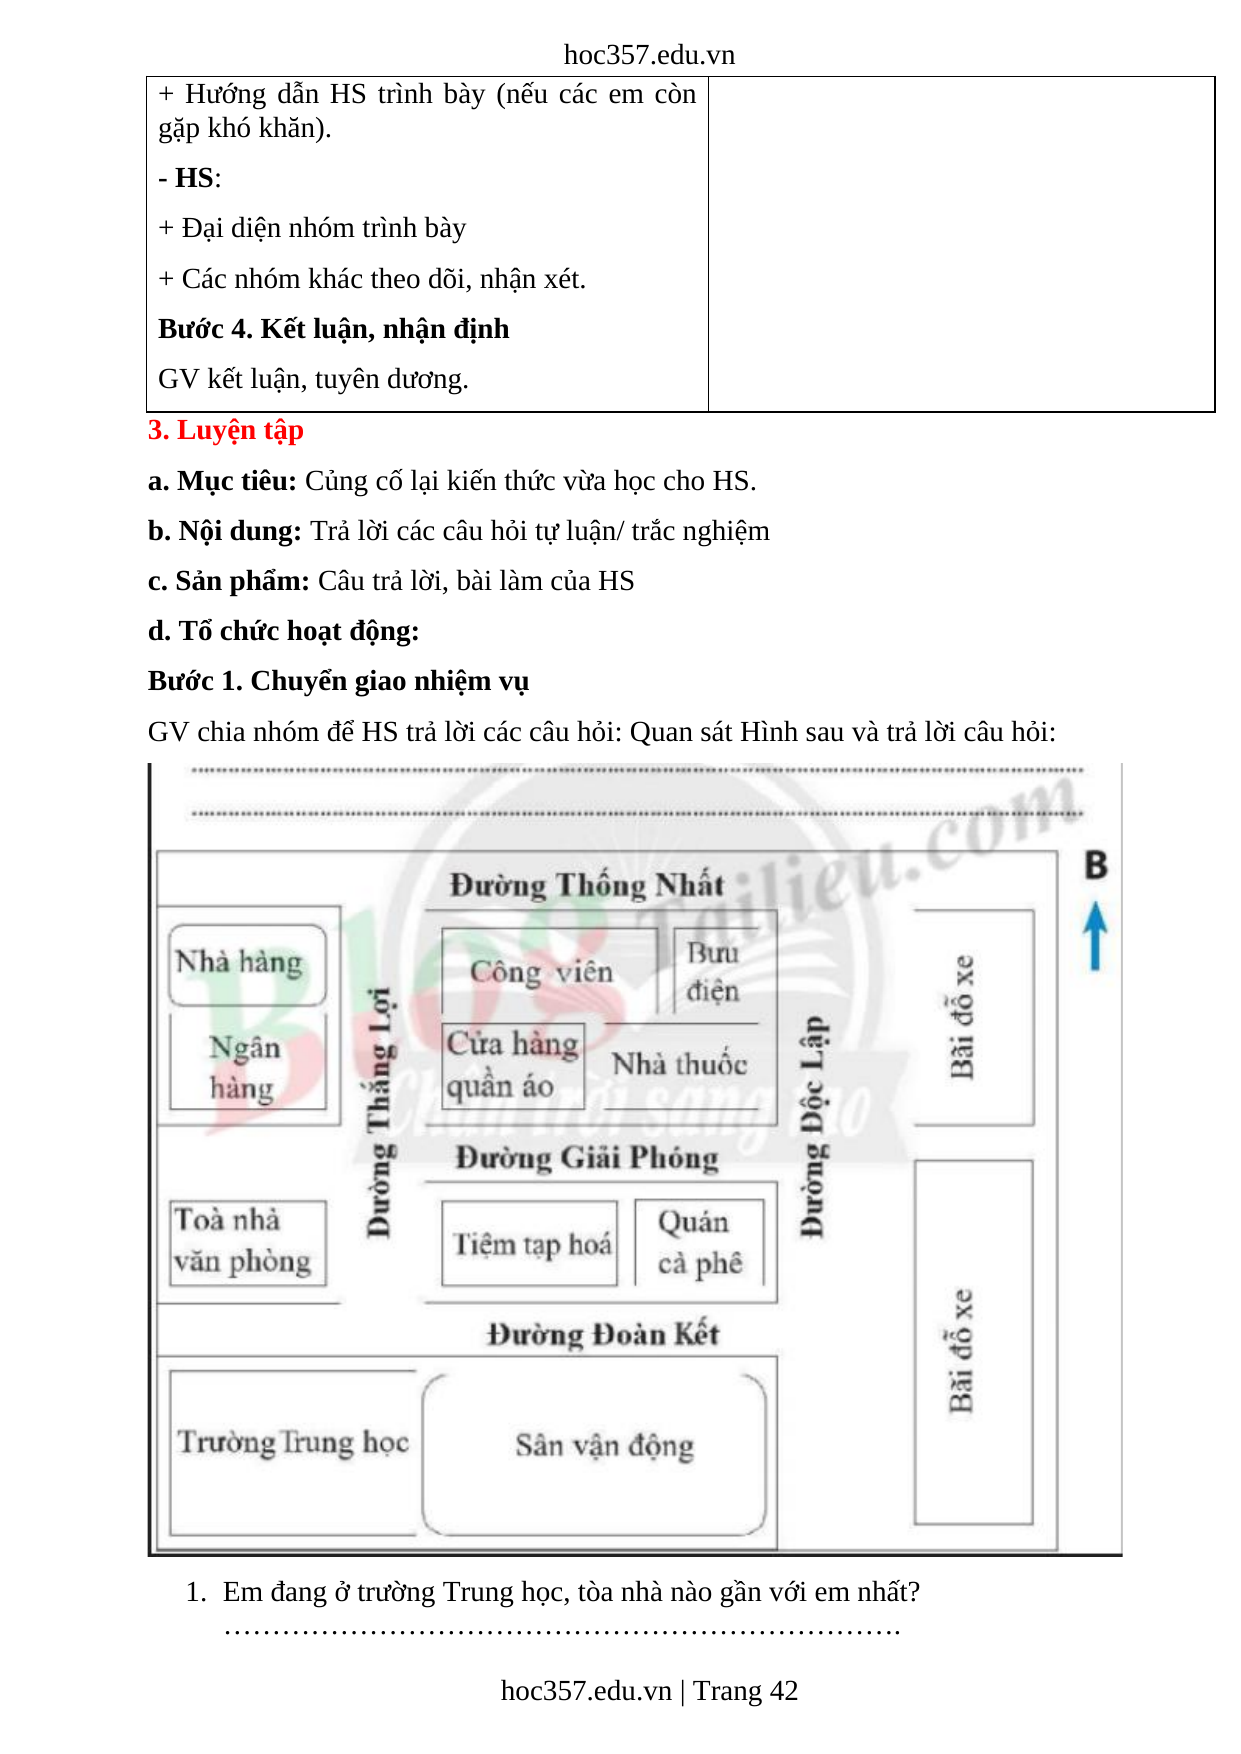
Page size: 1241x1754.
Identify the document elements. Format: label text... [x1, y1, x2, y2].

picture [147, 763, 1123, 1557]
text c. Sản phẩm: Câu trả lời, bài làm của HS [148, 563, 1152, 597]
text Bước 1. Chuyển giao nhiệm vụ [148, 663, 1152, 697]
text GV chia nhóm để HS trả lời các câu hỏi: Quan sát Hình sau và trả lời câu hỏi: [148, 714, 1152, 747]
text 3. Luyện tập [148, 413, 1152, 446]
text a. Mục tiêu: Củng cố lại kiến thức vừa học cho HS. [148, 463, 1152, 496]
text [223, 1607, 1152, 1641]
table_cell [147, 77, 708, 411]
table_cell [709, 77, 1214, 411]
text b. Nội dung: Trả lời các câu hỏi tự luận/ trắc nghiệm [148, 513, 1152, 546]
text d. Tổ chức hoạt động: [148, 613, 1152, 647]
list Em đang ở trường Trung học, tòa nhà nào gần với em nhất? [185, 1574, 1152, 1607]
